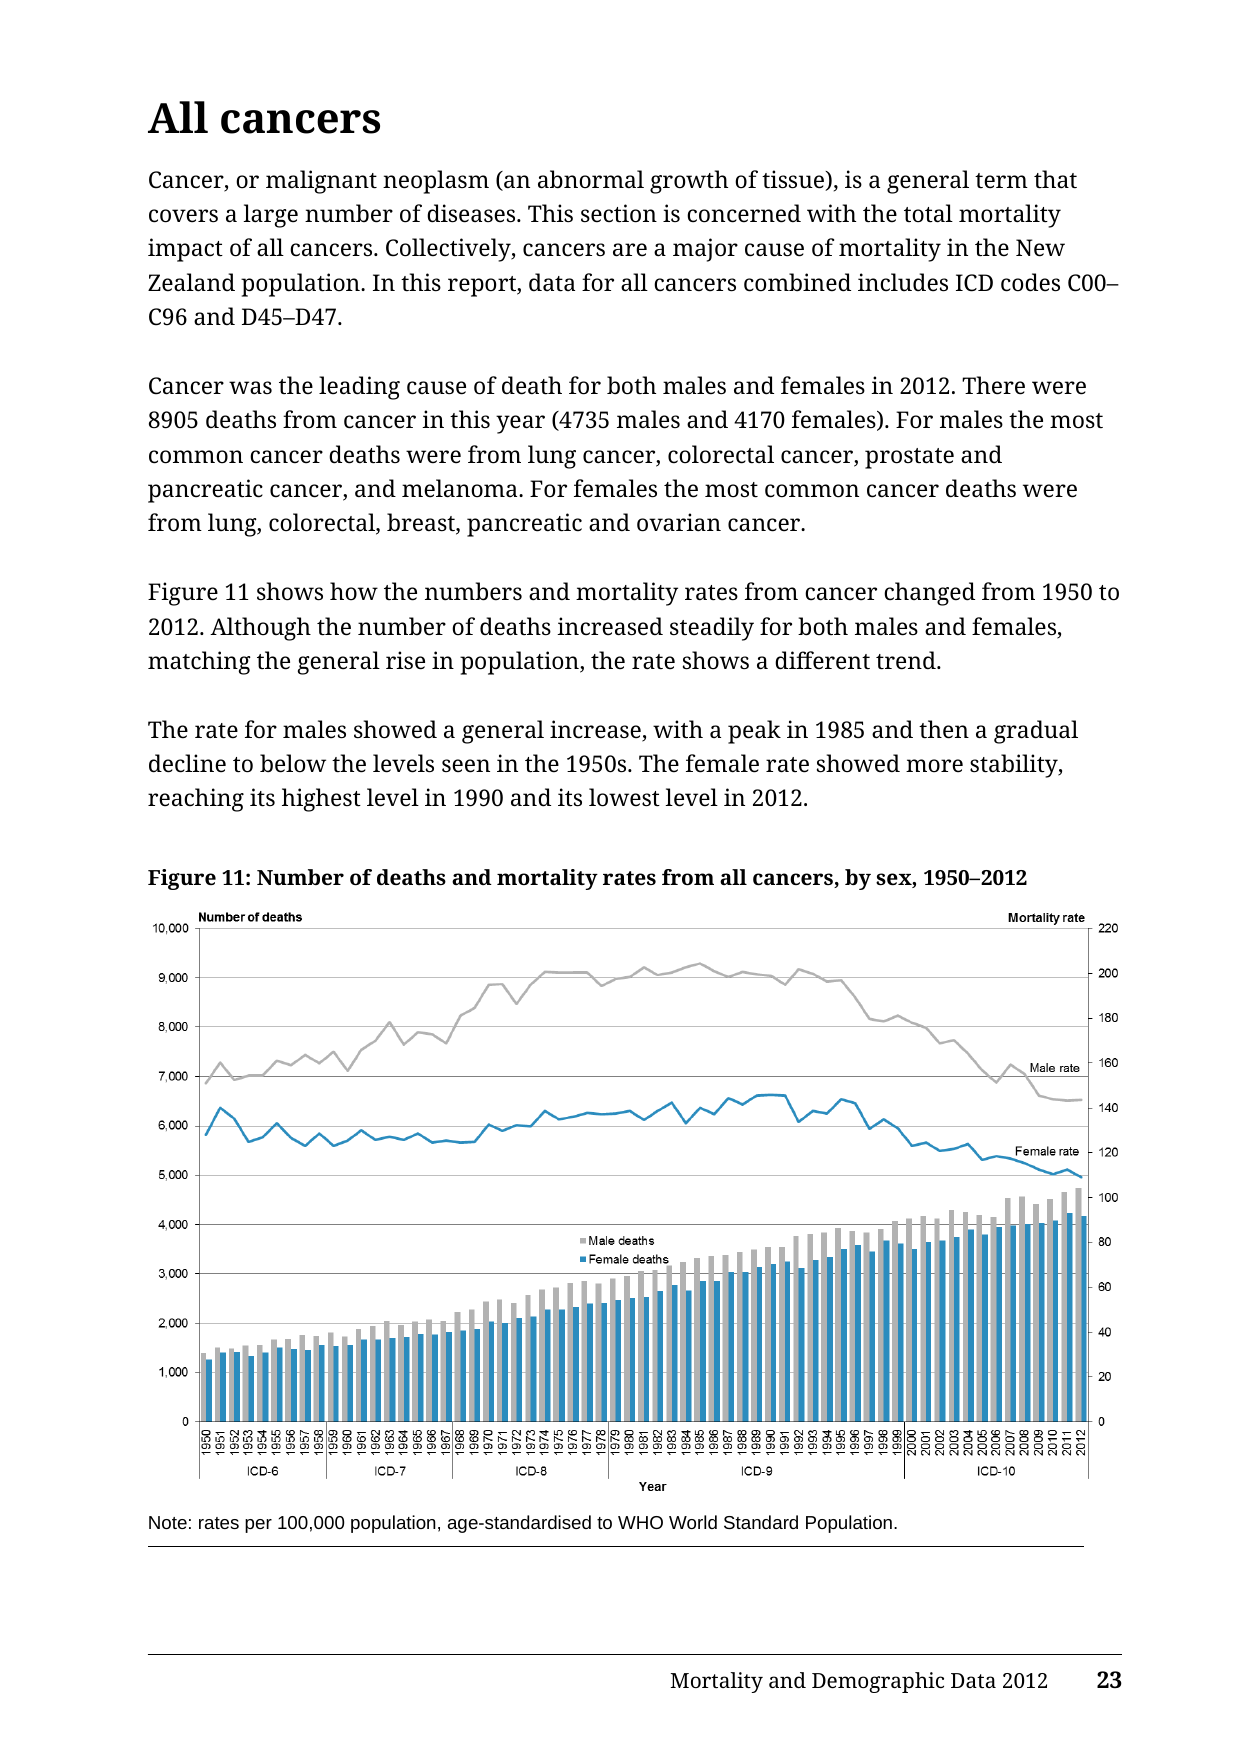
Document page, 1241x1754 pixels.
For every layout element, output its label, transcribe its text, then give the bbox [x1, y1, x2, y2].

text Cancer was the leading cause of death for both males and females in 2012. There were 8905 deaths from cancer in this year (4735 males and 4170 females). For males the most common cancer deaths were from lung cancer, colorectal cancer, prostate and pancreatic cancer, and melanoma. For females the most common cancer deaths were from lung, colorectal, breast, pancreatic and ovarian cancer. [148, 370, 1122, 538]
subtitle All cancers [148, 89, 1122, 145]
text The rate for males showed a general increase, with a peak in 1985 and then a gradual decline to below the levels seen in the 1950s. The female rate showed more stability, reaching its highest level in 1990 and its lowest level in 2012. [148, 713, 1122, 813]
text Figure 11: Number of deaths and mortality rates from all cancers, by sex, 1950–2012 [148, 863, 1122, 892]
picture [147, 907, 1120, 1501]
text Note: rates per 100,000 population, age-standardised to WHO World Standard Population. [148, 1512, 1084, 1546]
text Figure 11 shows how the numbers and mortality rates from cancer changed from 1950 to 2012. Although the number of deaths increased steadily for both males and females, matching the general rise in population, the rate shows a different trend. [148, 576, 1122, 676]
text Cancer, or malignant neoplasm (an abnormal growth of tissue), is a general term that covers a large number of diseases. This section is concerned with the total mortality impact of all cancers. Collectively, cancers are a major cause of mortality in the New Zealand population. In this report, data for all cancers combined includes ICD codes C00–C96 and D45–D47. [148, 163, 1122, 332]
